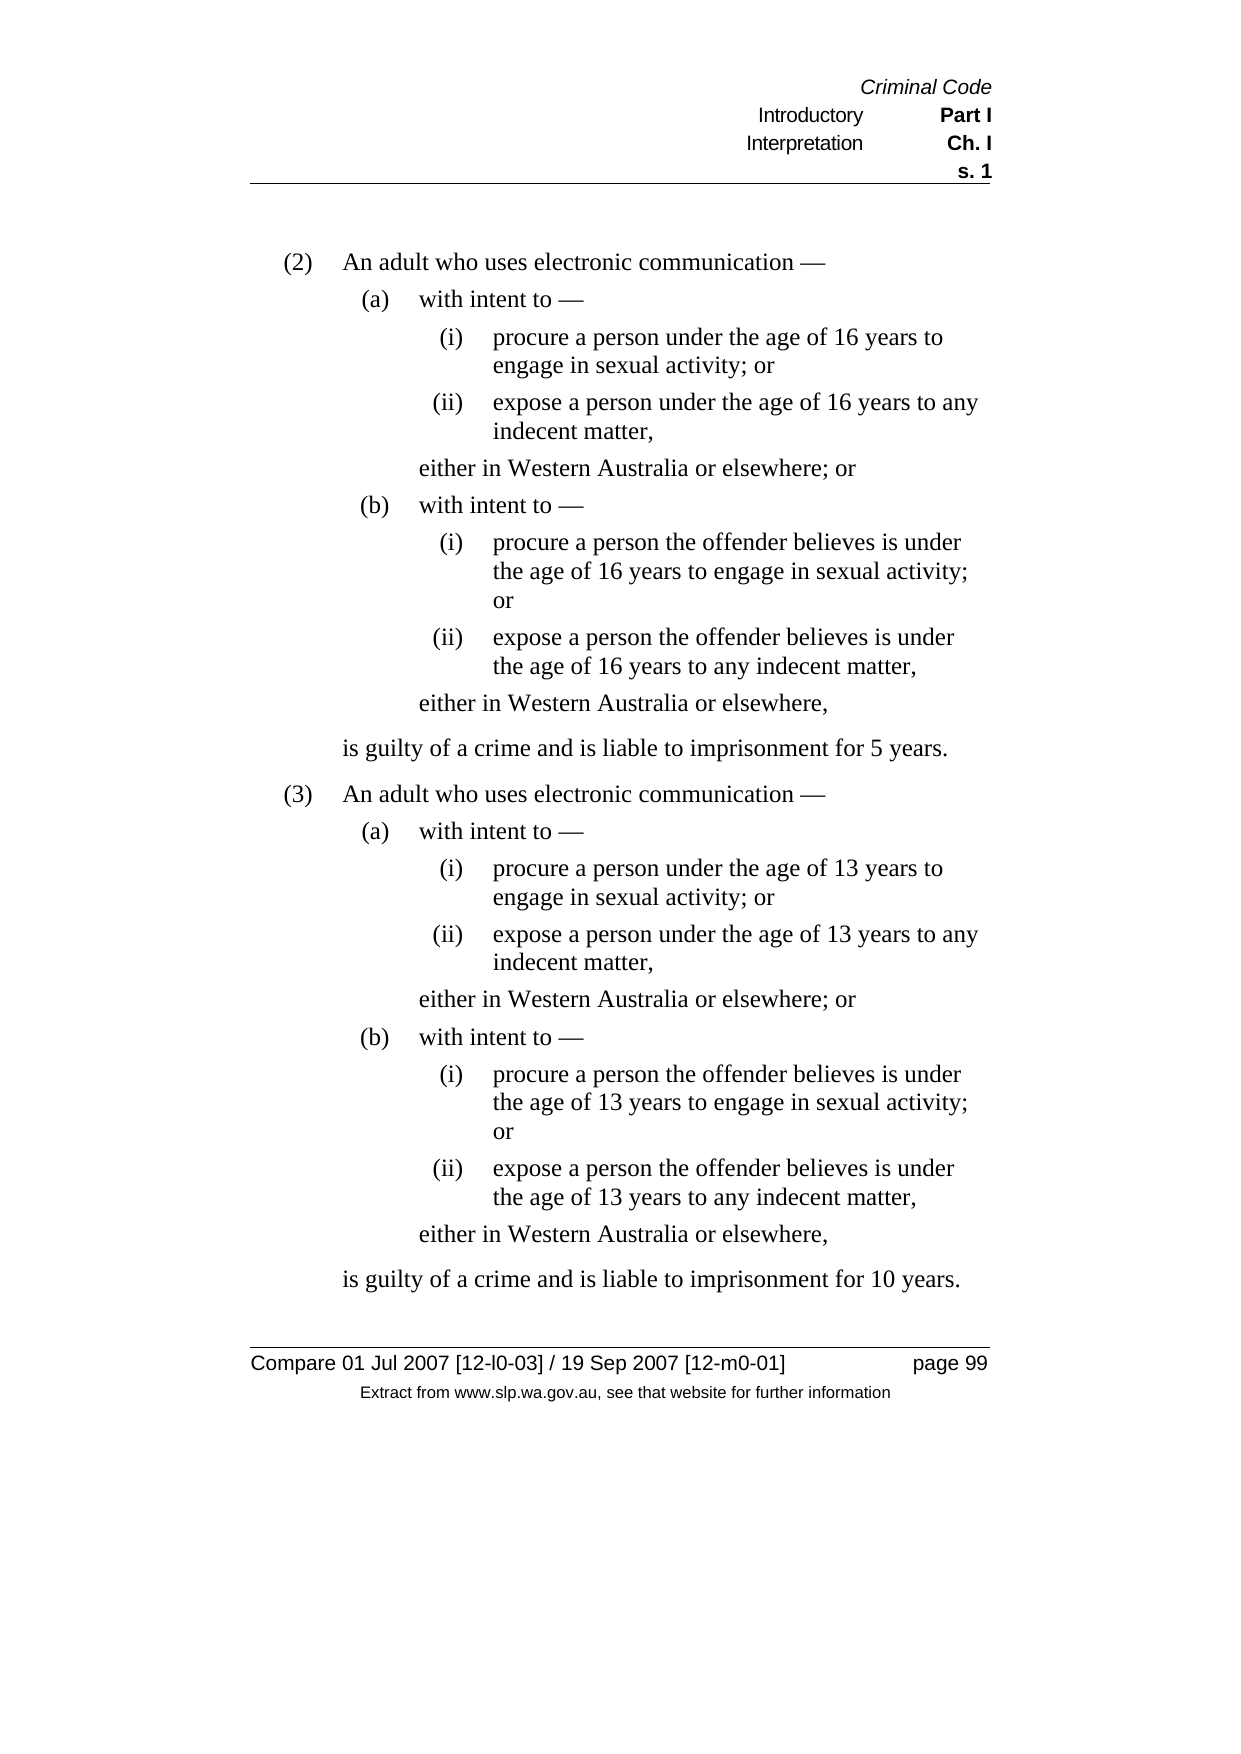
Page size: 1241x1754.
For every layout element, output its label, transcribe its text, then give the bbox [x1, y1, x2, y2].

text (ii) expose a person under the age of 16 years to any indecent matter, [250, 387, 990, 445]
text is guilty of a crime and is liable to imprisonment for 10 years. [250, 1264, 990, 1293]
text (ii) expose a person the offender believes is under the age of 16 years to any indecent matter, [250, 622, 990, 679]
text either in Western Australia or elsewhere, [250, 1219, 990, 1248]
text is guilty of a crime and is liable to imprisonment for 5 years. [250, 733, 990, 762]
text either in Western Australia or elsewhere, [250, 688, 990, 717]
text (ii) expose a person the offender believes is under the age of 13 years to any indecent matter, [250, 1153, 990, 1211]
text (b) with intent to — [250, 490, 990, 519]
text either in Western Australia or elsewhere; or [250, 453, 990, 482]
text (3) An adult who uses electronic communication — [250, 779, 990, 807]
text (i) procure a person under the age of 16 years to engage in sexual activity; or [250, 322, 990, 379]
text either in Western Australia or elsewhere; or [250, 984, 990, 1013]
text (ii) expose a person under the age of 13 years to any indecent matter, [250, 919, 990, 976]
text (i) procure a person the offender believes is under the age of 13 years to engage in sexual activity; or [250, 1059, 990, 1145]
text (2) An adult who uses electronic communication — [250, 247, 990, 276]
text (a) with intent to — [250, 816, 990, 844]
text (b) with intent to — [250, 1022, 990, 1050]
text (i) procure a person under the age of 13 years to engage in sexual activity; or [250, 853, 990, 910]
text (a) with intent to — [250, 284, 990, 313]
text (i) procure a person the offender believes is under the age of 16 years to engage in sexual activity; or [250, 527, 990, 614]
